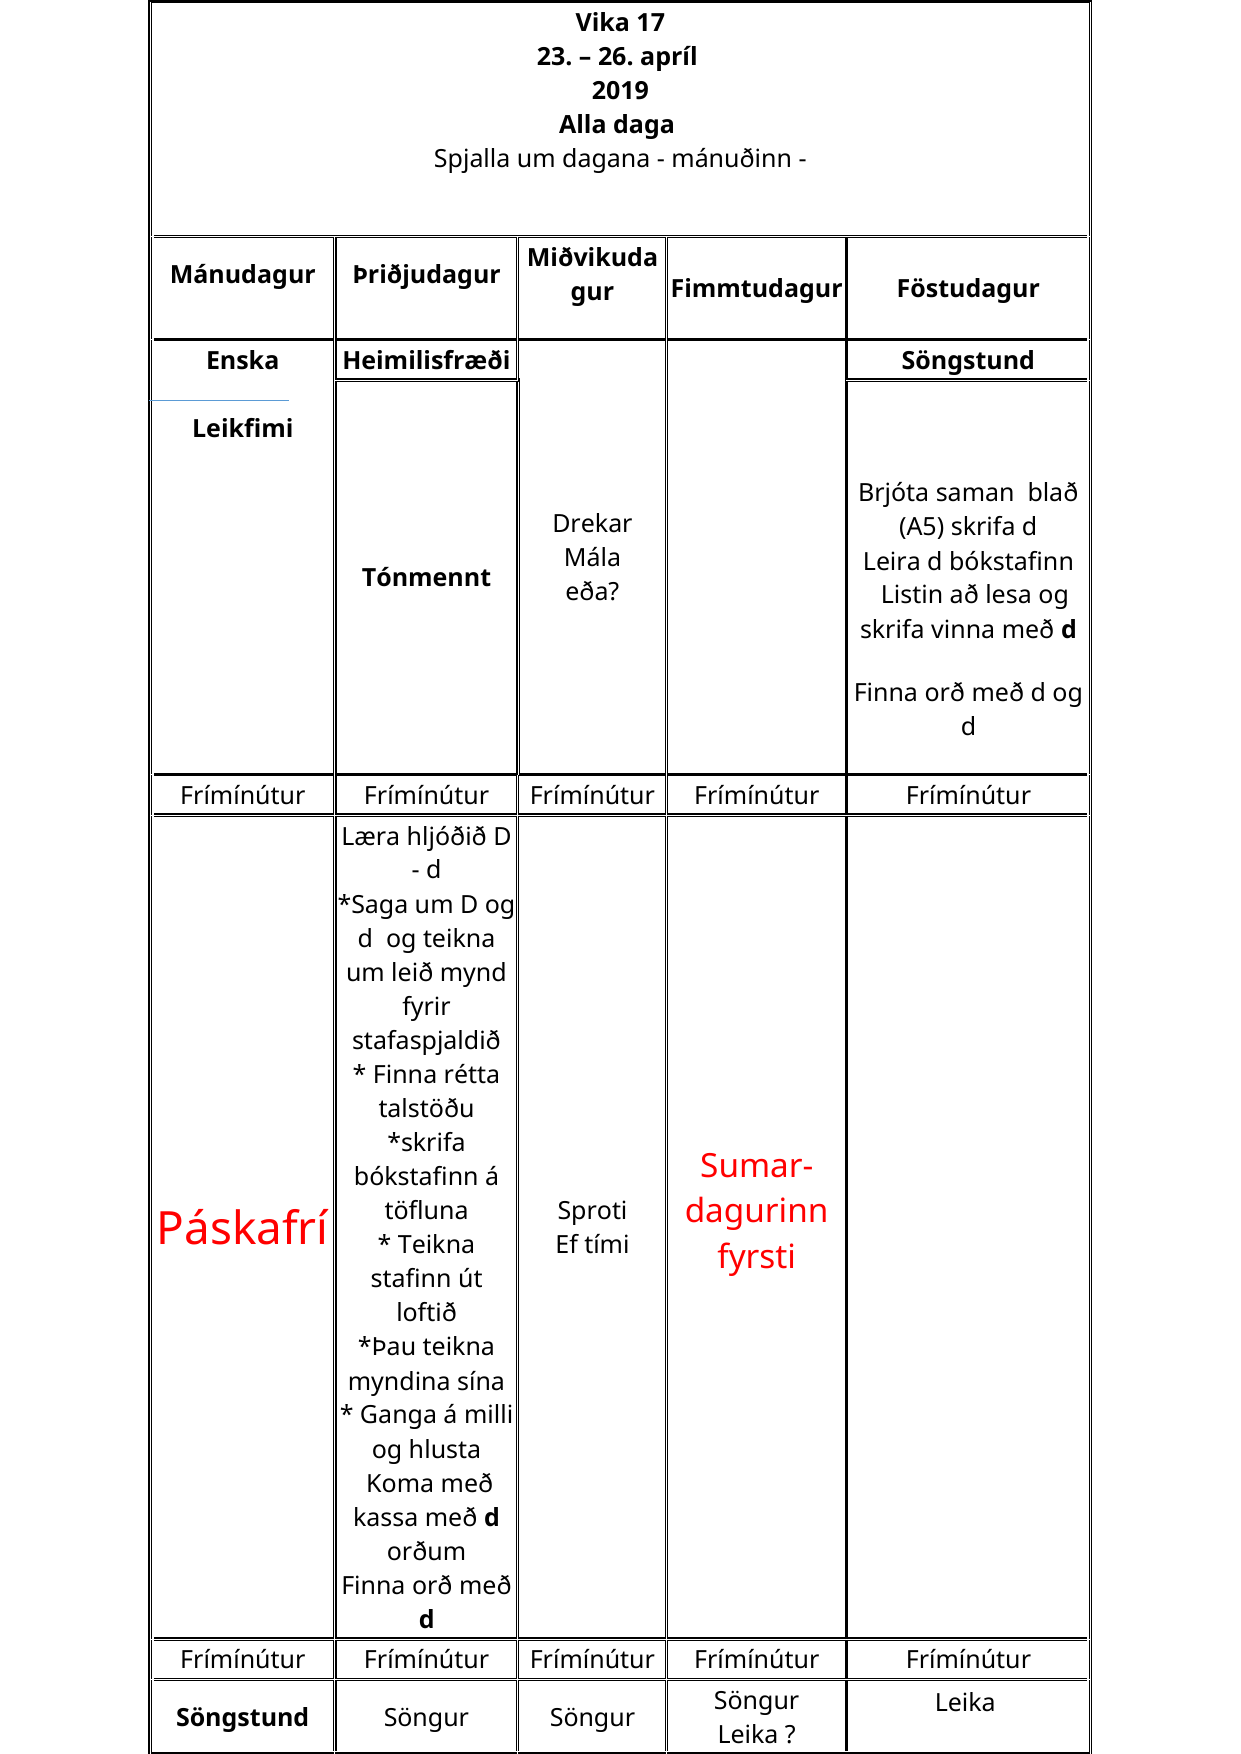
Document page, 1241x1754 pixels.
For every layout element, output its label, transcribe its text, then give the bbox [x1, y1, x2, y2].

table_cell Þriðjudagur [337, 238, 516, 338]
table_cell Söngstund [150, 1678, 335, 1752]
table_cell Frímínútur [848, 1637, 1089, 1678]
table_cell Frímínútur [519, 1641, 665, 1678]
table_cell Föstudagur [848, 235, 1089, 338]
table_cell Frímínútur [668, 1641, 845, 1678]
table_cell Tónmennt [337, 382, 516, 773]
table_cell Sumar-dagurinn fyrsti [668, 817, 845, 1637]
table_cell Mánudagur [152, 235, 333, 338]
table_cell [668, 341, 845, 773]
table_cell Frímínútur [337, 1641, 516, 1678]
table_cell Söngstund [848, 338, 1090, 378]
table_cell Frímínútur [150, 773, 333, 813]
table_cell Frímínútur [337, 776, 516, 813]
table_cell Drekar Mála eða? [519, 341, 665, 773]
table_cell Fimmtudagur [668, 238, 845, 338]
table_cell Frímínútur [668, 776, 845, 813]
table_cell Leika [846, 1678, 1090, 1752]
table_cell Læra hljóðið D - d *Saga um D og d og teikna um leið mynd fyrir stafaspjaldið * Finna rétta talstöðu *skrifa bókstafinn á töfluna * Teikna stafinn út loftið *Þau teikna myndina sína * Ganga á milli og hlusta Koma með kassa með d orðum Finna orð með d [337, 817, 516, 1637]
table_cell Enska Leikfimi [150, 338, 333, 773]
table_cell Brjóta saman blað (A5) skrifa d Leira d bókstafinn Listin að lesa og skrifa vinna með d Finna orð með d og d [848, 378, 1089, 773]
table_cell Sproti Ef tími [519, 817, 665, 1637]
table_cell Frímínútur [152, 1637, 333, 1678]
table_cell Söngur Leika ? [667, 1681, 846, 1752]
table_cell Miðvikudagur [519, 238, 665, 338]
table_header Vika 17 23. – 26. apríl 2019 Alla daga Spjalla um dagana - mánuðinn - [152, 3, 1089, 234]
table_cell Frímínútur [848, 773, 1090, 813]
table_cell Frímínútur [519, 776, 665, 813]
table_cell [848, 813, 1089, 1637]
table_cell Söngur [335, 1681, 518, 1752]
table_cell Páskafrí [152, 813, 333, 1637]
table_cell Söngur [518, 1681, 667, 1752]
table_cell Heimilisfræði [337, 341, 516, 378]
